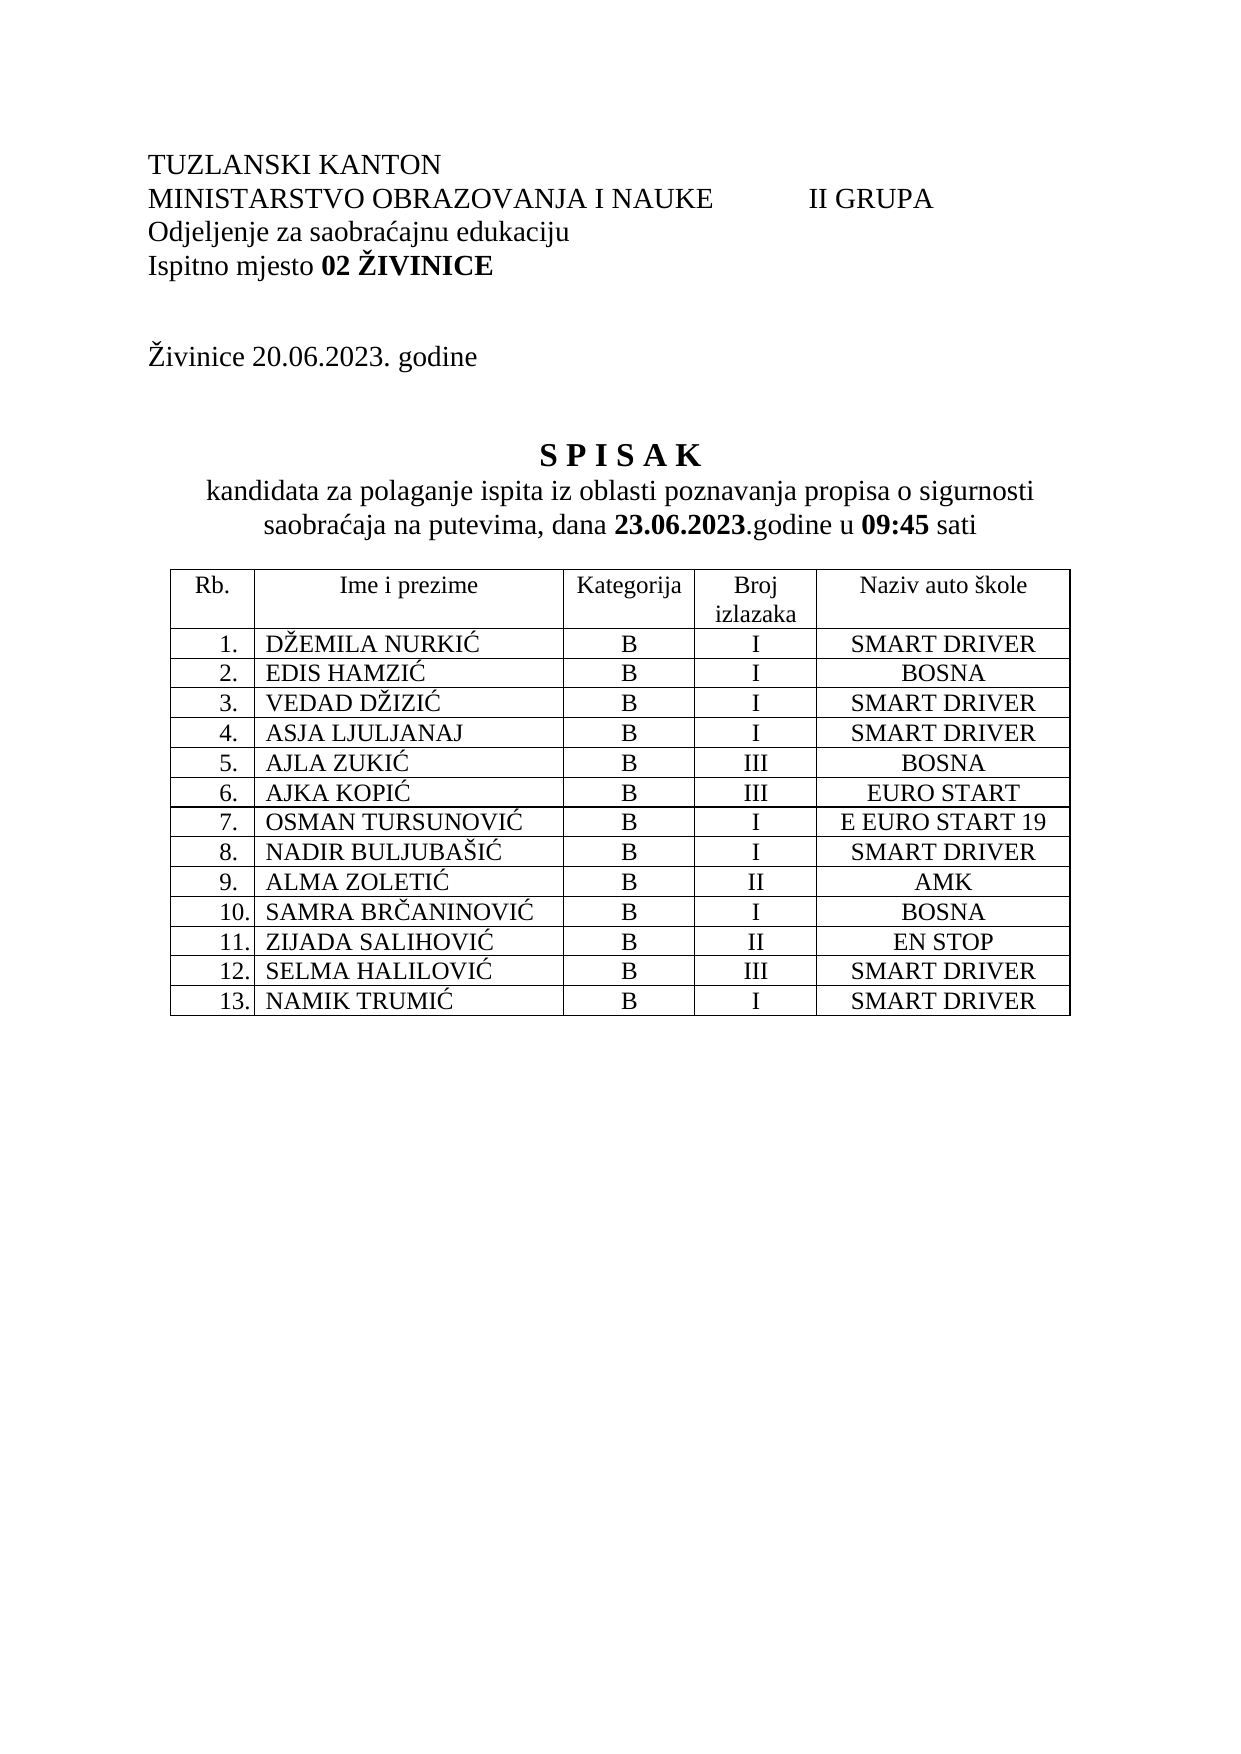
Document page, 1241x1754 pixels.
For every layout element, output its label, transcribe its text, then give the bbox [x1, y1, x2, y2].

table_cell SMART DRIVER [817, 956, 1069, 985]
table_cell I [695, 986, 816, 1015]
table_cell NAMIK TRUMIĆ [255, 986, 563, 1015]
text S P I S A K [148, 435, 1093, 473]
table_cell I [695, 688, 816, 717]
table_cell [171, 808, 254, 836]
table_cell [171, 688, 254, 717]
table_cell NADIR BULJUBAŠIĆ [255, 837, 563, 866]
text TUZLANSKI KANTON [148, 147, 1093, 181]
table_cell B [564, 629, 694, 657]
table_cell EDIS HAMZIĆ [255, 659, 563, 687]
table_cell II [695, 927, 816, 955]
table_cell B [564, 808, 694, 836]
table_header Broj izlazaka [695, 570, 816, 628]
table_cell [171, 837, 254, 866]
table_cell B [564, 897, 694, 926]
table_cell B [564, 956, 694, 985]
table_cell B [564, 748, 694, 777]
table_cell [171, 778, 254, 806]
table_cell SMART DRIVER [817, 837, 1069, 866]
table_cell I [695, 837, 816, 866]
table_cell AMK [817, 867, 1069, 896]
table_cell [171, 718, 254, 747]
text Odjeljenje za saobraćajnu edukaciju [148, 214, 1093, 248]
table_header Naziv auto škole [817, 570, 1069, 628]
table_cell BOSNA [817, 897, 1069, 926]
table_cell EURO START [817, 778, 1069, 806]
table_cell III [695, 748, 816, 777]
table_cell II [695, 867, 816, 896]
table_cell SMART DRIVER [817, 688, 1069, 717]
table_cell OSMAN TURSUNOVIĆ [255, 808, 563, 836]
table_cell [171, 867, 254, 896]
table_cell B [564, 659, 694, 687]
table_cell SAMRA BRČANINOVIĆ [255, 897, 563, 926]
table_cell ALMA ZOLETIĆ [255, 867, 563, 896]
text Ispitno mjesto 02 ŽIVINICE [148, 248, 1093, 282]
table_cell BOSNA [817, 748, 1069, 777]
table_cell [171, 956, 254, 985]
table_cell B [564, 688, 694, 717]
table_cell B [564, 718, 694, 747]
table_cell III [695, 956, 816, 985]
table_cell ZIJADA SALIHOVIĆ [255, 927, 563, 955]
text kandidata za polaganje ispita iz oblasti poznavanja propisa o sigurnosti saobraćaja na putevima, dana 23.06.2023.godine u 09:45 sati [148, 473, 1093, 540]
table_cell SELMA HALILOVIĆ [255, 956, 563, 985]
table_cell [171, 748, 254, 777]
table_cell B [564, 986, 694, 1015]
table_cell [171, 897, 254, 926]
table_cell I [695, 629, 816, 657]
table_cell I [695, 808, 816, 836]
table_cell B [564, 837, 694, 866]
table_cell SMART DRIVER [817, 718, 1069, 747]
table_cell [171, 986, 254, 1015]
table_cell AJLA ZUKIĆ [255, 748, 563, 777]
table_cell BOSNA [817, 659, 1069, 687]
table_cell [171, 659, 254, 687]
table_cell B [564, 778, 694, 806]
text MINISTARSTVO OBRAZOVANJA I NAUKE II GRUPA [148, 181, 1093, 214]
table_cell DŽEMILA NURKIĆ [255, 629, 563, 657]
table_header Kategorija [564, 570, 694, 628]
table_cell SMART DRIVER [817, 629, 1069, 657]
table_cell E EURO START 19 [817, 808, 1069, 836]
table_cell [171, 927, 254, 955]
table_cell B [564, 927, 694, 955]
table_cell [171, 629, 254, 657]
table_cell I [695, 718, 816, 747]
table_header Rb. [171, 570, 254, 628]
table_cell I [695, 659, 816, 687]
table_cell ASJA LJULJANAJ [255, 718, 563, 747]
table_header Ime i prezime [255, 570, 563, 628]
table_cell EN STOP [817, 927, 1069, 955]
table_cell AJKA KOPIĆ [255, 778, 563, 806]
table_cell I [695, 897, 816, 926]
table_cell VEDAD DŽIZIĆ [255, 688, 563, 717]
table_cell III [695, 778, 816, 806]
text Živinice 20.06.2023. godine [148, 339, 1093, 373]
table_cell B [564, 867, 694, 896]
table_cell SMART DRIVER [817, 986, 1069, 1015]
